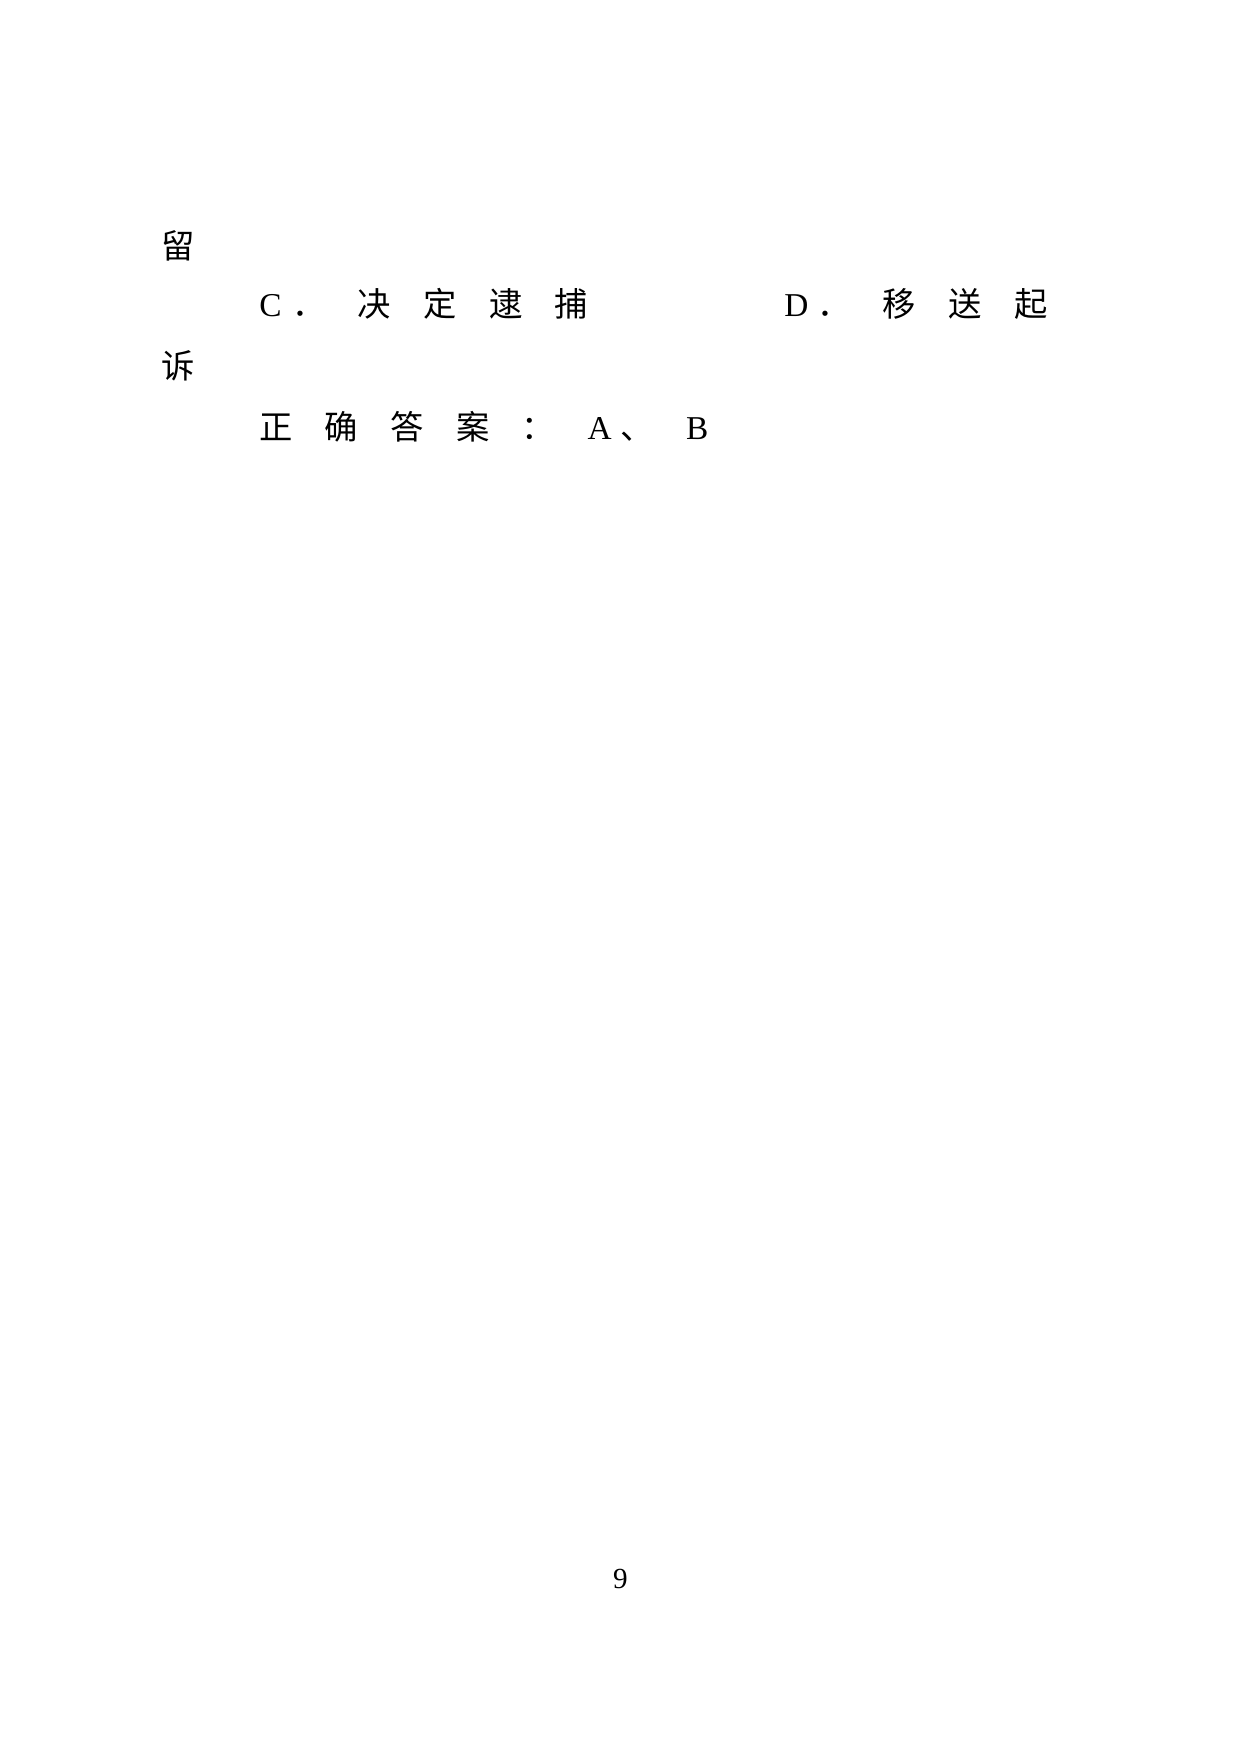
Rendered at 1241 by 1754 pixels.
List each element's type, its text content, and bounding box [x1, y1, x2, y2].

text C．决定逮捕 D．移送起诉 [161, 274, 1079, 394]
text 正确答案：A、B [161, 394, 1079, 455]
text A．立案侦查 B．先行拘留 [161, 213, 1079, 274]
